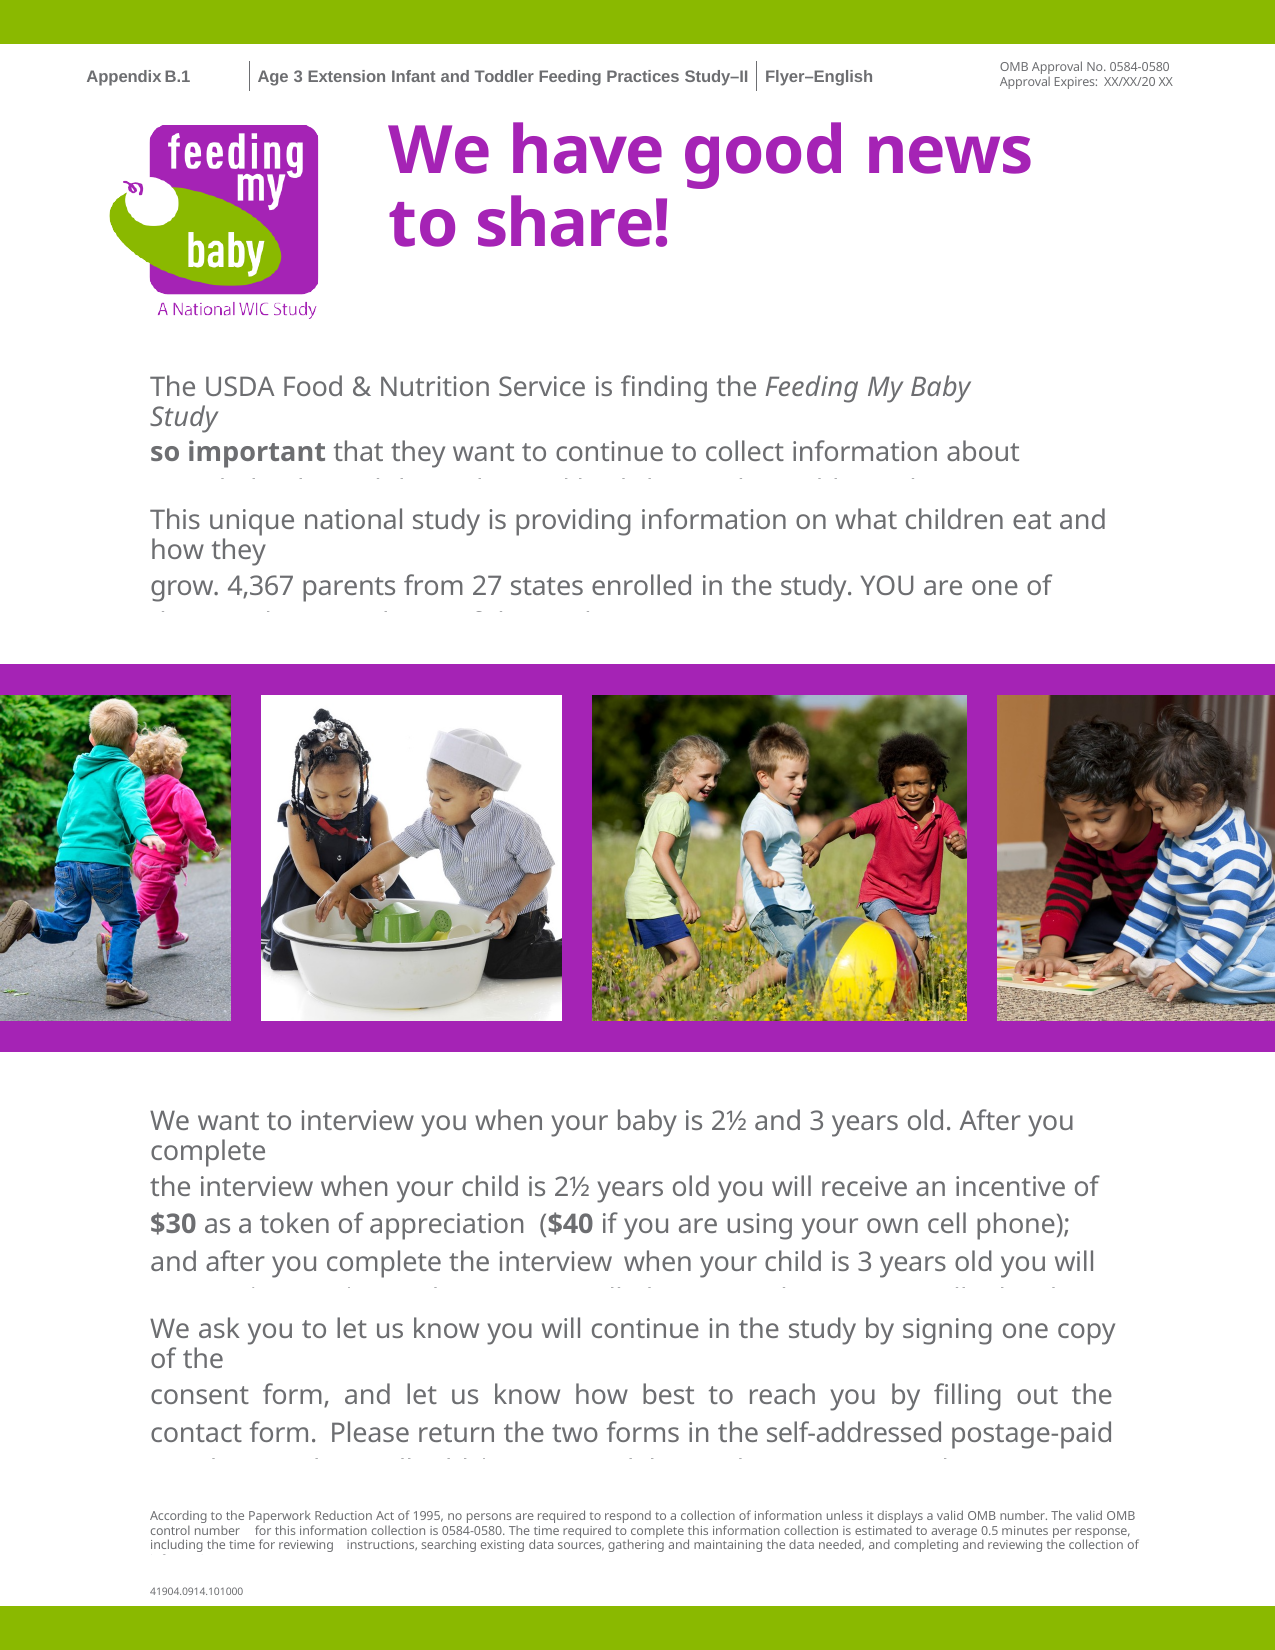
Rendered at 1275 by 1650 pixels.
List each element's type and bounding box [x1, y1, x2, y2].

picture [109, 125, 319, 319]
picture [592, 695, 967, 1021]
picture [0, 695, 231, 1021]
picture [997, 695, 1275, 1021]
picture [261, 695, 562, 1021]
